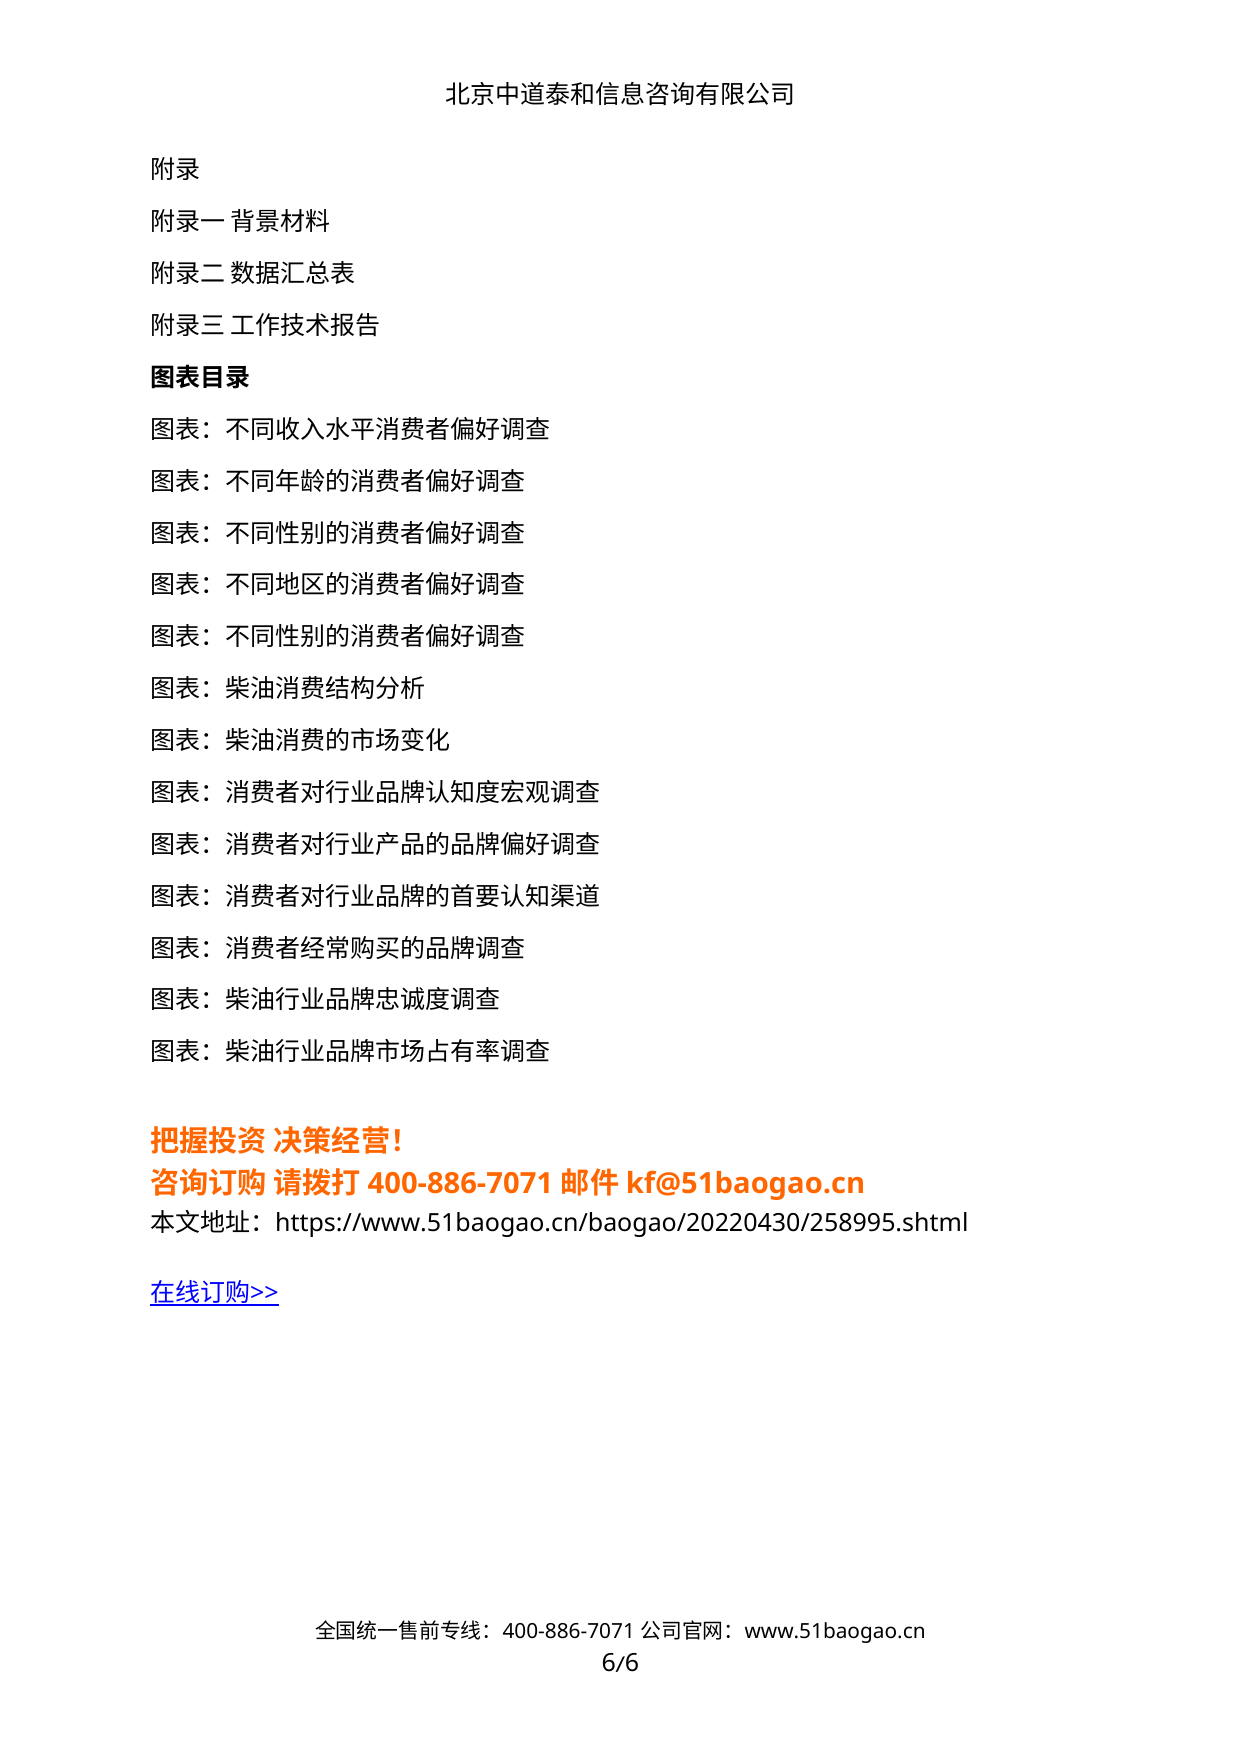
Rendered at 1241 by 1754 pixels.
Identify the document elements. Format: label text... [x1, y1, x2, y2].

text 图表：消费者对行业品牌认知度宏观调查 [150, 772, 1090, 809]
text 附录三 工作技术报告 [150, 306, 1090, 342]
text 图表：消费者经常购买的品牌调查 [150, 928, 1090, 964]
text 图表：不同收入水平消费者偏好调查 [150, 409, 1090, 446]
text 图表：消费者对行业产品的品牌偏好调查 [150, 824, 1090, 861]
text 图表：柴油消费的市场变化 [150, 721, 1090, 757]
text 图表：不同年龄的消费者偏好调查 [150, 461, 1090, 497]
text 图表目录 [150, 357, 1090, 394]
text 在线订购>> [150, 1239, 1090, 1309]
text 附录 [150, 150, 1090, 186]
text 附录一 背景材料 [150, 202, 1090, 238]
text 图表：不同地区的消费者偏好调查 [150, 565, 1090, 601]
text 把握投资 决策经营！咨询订购 请拨打 400-886-7071 邮件 kf@51baogao.cn本文地址：https://www.51baogao.cn/baogao/20220430/258995.shtml [150, 1084, 1090, 1239]
text 图表：柴油行业品牌忠诚度调查 [150, 980, 1090, 1016]
text 附录二 数据汇总表 [150, 254, 1090, 290]
text 图表：消费者对行业品牌的首要认知渠道 [150, 876, 1090, 912]
text 图表：柴油消费结构分析 [150, 669, 1090, 705]
text 图表：不同性别的消费者偏好调查 [150, 617, 1090, 653]
text 图表：不同性别的消费者偏好调查 [150, 513, 1090, 549]
text 图表：柴油行业品牌市场占有率调查 [150, 1032, 1090, 1068]
